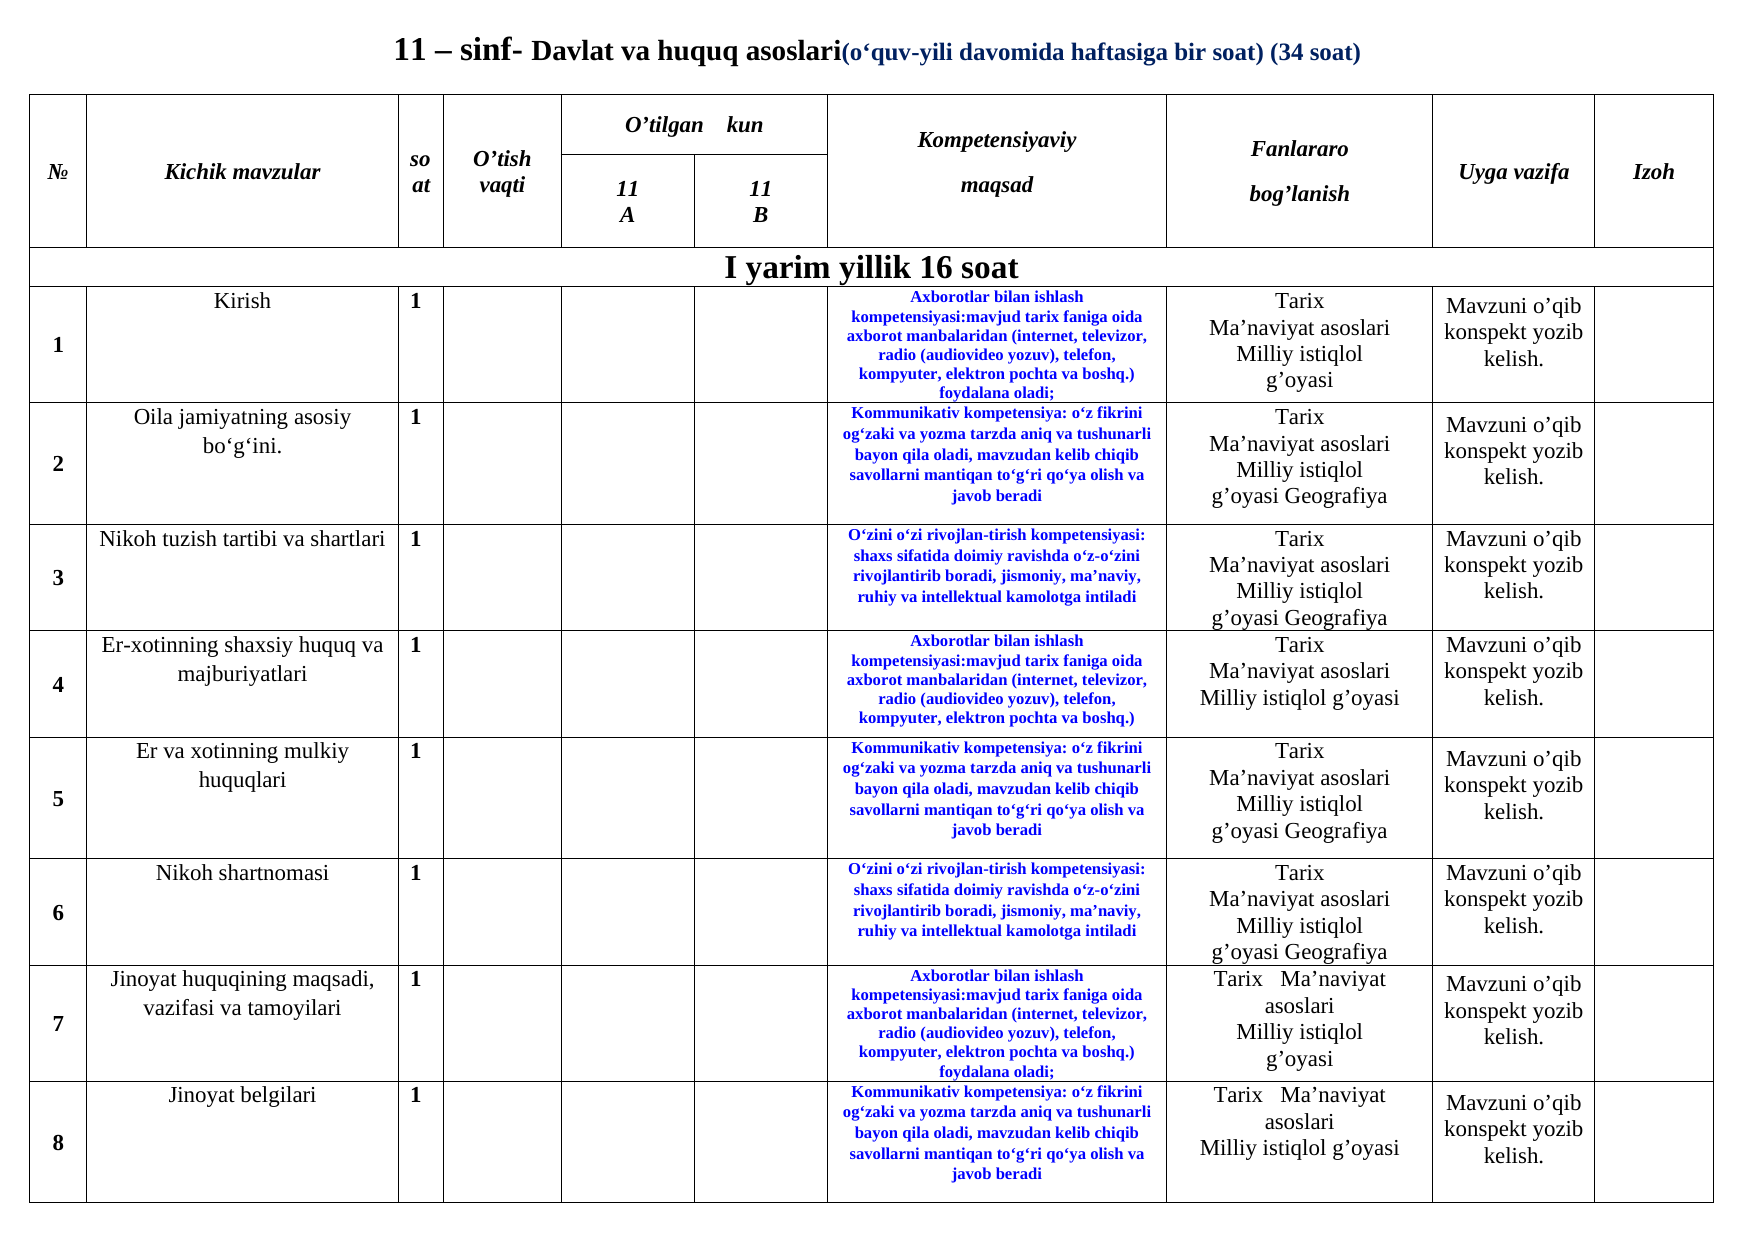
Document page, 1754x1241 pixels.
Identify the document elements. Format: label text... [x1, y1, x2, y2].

table_header Uyga vazifa [1433, 95, 1594, 247]
table_cell [695, 287, 827, 402]
table_cell 3 [30, 525, 86, 630]
table_header soat [399, 95, 443, 247]
text 11 – sinf- Davlat va huquq asoslari(o‘quv-yili davomida haftasiga bir soat) (34 soat) [29, 29, 1724, 68]
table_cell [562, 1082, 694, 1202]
table_cell Tarix Ma’naviyat asoslari Milliy istiqlol g’oyasi Geografiya [1167, 403, 1432, 524]
table_cell [1595, 287, 1713, 402]
table_cell [1595, 403, 1713, 524]
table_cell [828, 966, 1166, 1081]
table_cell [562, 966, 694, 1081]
table_header O’tish vaqti [444, 95, 561, 247]
table_cell [1595, 631, 1713, 737]
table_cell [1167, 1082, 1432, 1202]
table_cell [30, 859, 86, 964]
table_header № [30, 95, 86, 247]
table_cell Mavzuni o’qib konspekt yozib kelish. [1433, 287, 1594, 402]
table_cell [695, 525, 827, 630]
table_cell Tarix Ma’naviyat asoslari Milliy istiqlol g’oyasi Geografiya [1167, 738, 1432, 858]
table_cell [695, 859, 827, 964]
table_cell [444, 738, 561, 858]
table_header O’tilgan kun [562, 95, 827, 154]
table_cell 1 [399, 631, 443, 737]
table_cell 5 [30, 738, 86, 858]
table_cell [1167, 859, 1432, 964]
table_cell 1 [399, 525, 443, 630]
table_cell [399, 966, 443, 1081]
table_cell Nikoh tuzish tartibi va shartlari [87, 525, 398, 630]
table_cell 11 B [695, 155, 827, 247]
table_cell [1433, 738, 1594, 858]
table_cell [562, 631, 694, 737]
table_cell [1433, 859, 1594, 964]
table_cell 1 [30, 287, 86, 402]
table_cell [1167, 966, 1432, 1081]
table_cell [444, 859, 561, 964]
table_cell [695, 631, 827, 737]
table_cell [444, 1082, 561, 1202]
table_cell [444, 631, 561, 737]
table_cell [695, 403, 827, 524]
table_cell 1 [399, 403, 443, 524]
table_cell [444, 287, 561, 402]
table_header Kompetensiyaviy maqsad [828, 95, 1166, 247]
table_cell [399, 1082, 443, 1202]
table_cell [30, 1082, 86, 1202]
table_cell Er-xotinning shaxsiy huquq va majburiyatlari [87, 631, 398, 737]
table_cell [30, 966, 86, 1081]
table_cell Kommunikativ kompetensiya: o‘z fikrini og‘zaki va yozma tarzda aniq va tushunarli bayon qila oladi, mavzudan kelib chiqib savollarni mantiqan to‘g‘ri qo‘ya olish va javob beradi [828, 403, 1166, 524]
table_cell Tarix Ma’naviyat asoslari Milliy istiqlol g’oyasi [1167, 631, 1432, 737]
table_cell Kirish [87, 287, 398, 402]
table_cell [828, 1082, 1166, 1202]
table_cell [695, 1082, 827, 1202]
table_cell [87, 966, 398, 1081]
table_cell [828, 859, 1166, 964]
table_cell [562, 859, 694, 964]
table_cell Mavzuni o’qib konspekt yozib kelish. [1433, 403, 1594, 524]
table_header Kichik mavzular [87, 95, 398, 247]
table_cell [444, 525, 561, 630]
table_cell [695, 738, 827, 858]
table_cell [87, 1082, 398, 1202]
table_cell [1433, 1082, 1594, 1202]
table_cell Mavzuni o’qib konspekt yozib kelish. [1433, 631, 1594, 737]
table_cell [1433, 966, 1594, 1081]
table_cell [1595, 525, 1713, 630]
table_header Izoh [1595, 95, 1713, 247]
table_cell Mavzuni o’qib konspekt yozib kelish. [1433, 525, 1594, 630]
table_cell Er va xotinning mulkiy huquqlari [87, 738, 398, 858]
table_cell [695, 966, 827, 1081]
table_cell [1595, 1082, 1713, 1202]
table_cell 4 [30, 631, 86, 737]
table_header Fanlararo bog’lanish [1167, 95, 1432, 247]
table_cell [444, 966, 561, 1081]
table_cell Tarix Ma’naviyat asoslari Milliy istiqlol g’oyasi [1167, 287, 1432, 402]
table_cell 2 [30, 403, 86, 524]
table_cell [562, 738, 694, 858]
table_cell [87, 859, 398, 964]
table_cell Tarix Ma’naviyat asoslari Milliy istiqlol g’oyasi Geografiya [1167, 525, 1432, 630]
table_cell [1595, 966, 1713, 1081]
table_cell [562, 525, 694, 630]
table_cell 11 A [562, 155, 694, 247]
table_cell Axborotlar bilan ishlash kompetensiyasi:mavjud tarix faniga oida axborot manbalaridan (internet, televizor, radio (audiovideo yozuv), telefon, kompyuter, elektron pochta va boshq.) [828, 631, 1166, 737]
table_cell Oila jamiyatning asosiy bo‘g‘ini. [87, 403, 398, 524]
table_cell [562, 403, 694, 524]
table_cell O‘zini o‘zi rivojlan-tirish kompetensiyasi: shaxs sifatida doimiy ravishda o‘z-o‘zini rivojlantirib boradi, jismoniy, ma’naviy, ruhiy va intellektual kamolotga intiladi [828, 525, 1166, 630]
table_cell Axborotlar bilan ishlash kompetensiyasi:mavjud tarix faniga oida axborot manbalaridan (internet, televizor, radio (audiovideo yozuv), telefon, kompyuter, elektron pochta va boshq.) foydalana oladi; [828, 287, 1166, 402]
table_cell [562, 287, 694, 402]
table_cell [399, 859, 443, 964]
table_cell [444, 403, 561, 524]
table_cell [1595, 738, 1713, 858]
table_cell Kommunikativ kompetensiya: o‘z fikrini og‘zaki va yozma tarzda aniq va tushunarli bayon qila oladi, mavzudan kelib chiqib savollarni mantiqan to‘g‘ri qo‘ya olish va javob beradi [828, 738, 1166, 858]
table_cell 1 [399, 287, 443, 402]
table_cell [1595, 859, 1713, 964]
table_cell I yarim yillik 16 soat [30, 248, 1713, 286]
table_cell 1 [399, 738, 443, 858]
